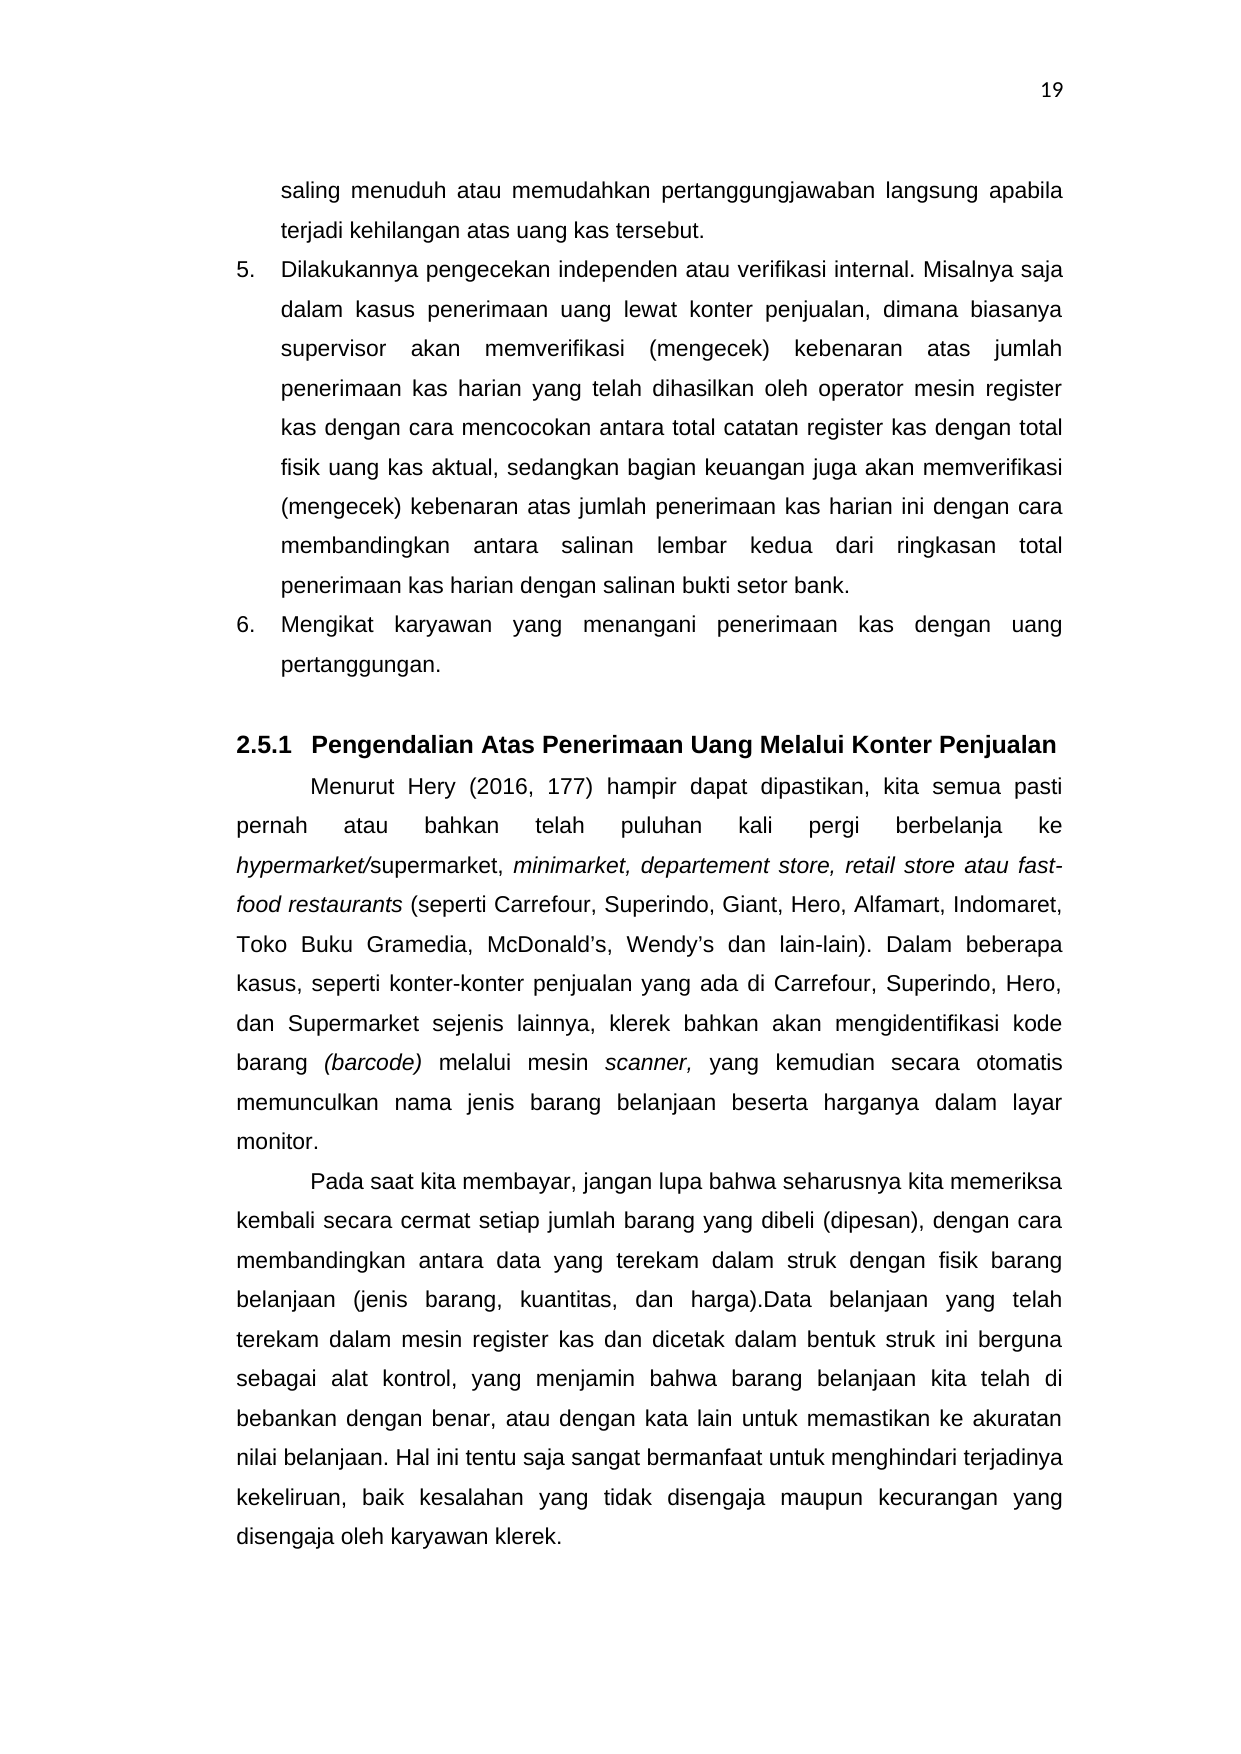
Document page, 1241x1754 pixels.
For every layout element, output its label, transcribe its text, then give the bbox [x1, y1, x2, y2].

list Dilakukannya pengecekan independen atau verifikasi internal. Misalnya saja dalam kasus penerimaan uang lewat konter penjualan, dimana biasanya supervisor akan memverifikasi (mengecek) kebenaran atas jumlah penerimaan kas harian yang telah dihasilkan oleh operator mesin register kas dengan cara mencocokan antara total catatan register kas dengan total fisik uang kas aktual, sedangkan bagian keuangan juga akan memverifikasi (mengecek) kebenaran atas jumlah penerimaan kas harian ini dengan cara membandingkan antara salinan lembar kedua dari ringkasan total penerimaan kas harian dengan salinan bukti setor bank. [236, 256, 1063, 598]
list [236, 177, 1063, 243]
list Mengikat karyawan yang menangani penerimaan kas dengan uang pertanggungan. [236, 611, 1063, 677]
list Pengendalian Atas Penerimaan Uang Melalui Konter Penjualan [236, 730, 1063, 759]
list Menurut Hery (2016, 177) hampir dapat dipastikan, kita semua pasti pernah atau bahkan telah puluhan kali pergi berbelanja ke hypermarket/supermarket, minimarket, departement store, retail store atau fast-food restaurants (seperti Carrefour, Superindo, Giant, Hero, Alfamart, Indomaret, Toko Buku Gramedia, McDonald’s, Wendy’s dan lain-lain). Dalam beberapa kasus, seperti konter-konter penjualan yang ada di Carrefour, Superindo, Hero, dan Supermarket sejenis lainnya, klerek bahkan akan mengidentifikasi kode barang (barcode) melalui mesin scanner, yang kemudian secara otomatis memunculkan nama jenis barang belanjaan beserta harganya dalam layar monitor. [236, 773, 1063, 1155]
list Pada saat kita membayar, jangan lupa bahwa seharusnya kita memeriksa kembali secara cermat setiap jumlah barang yang dibeli (dipesan), dengan cara membandingkan antara data yang terekam dalam struk dengan fisik barang belanjaan (jenis barang, kuantitas, dan harga).Data belanjaan yang telah terekam dalam mesin register kas dan dicetak dalam bentuk struk ini berguna sebagai alat kontrol, yang menjamin bahwa barang belanjaan kita telah di bebankan dengan benar, atau dengan kata lain untuk memastikan ke akuratan nilai belanjaan. Hal ini tentu saja sangat bermanfaat untuk menghindari terjadinya kekeliruan, baik kesalahan yang tidak disengaja maupun kecurangan yang disengaja oleh karyawan klerek. [236, 1168, 1063, 1549]
